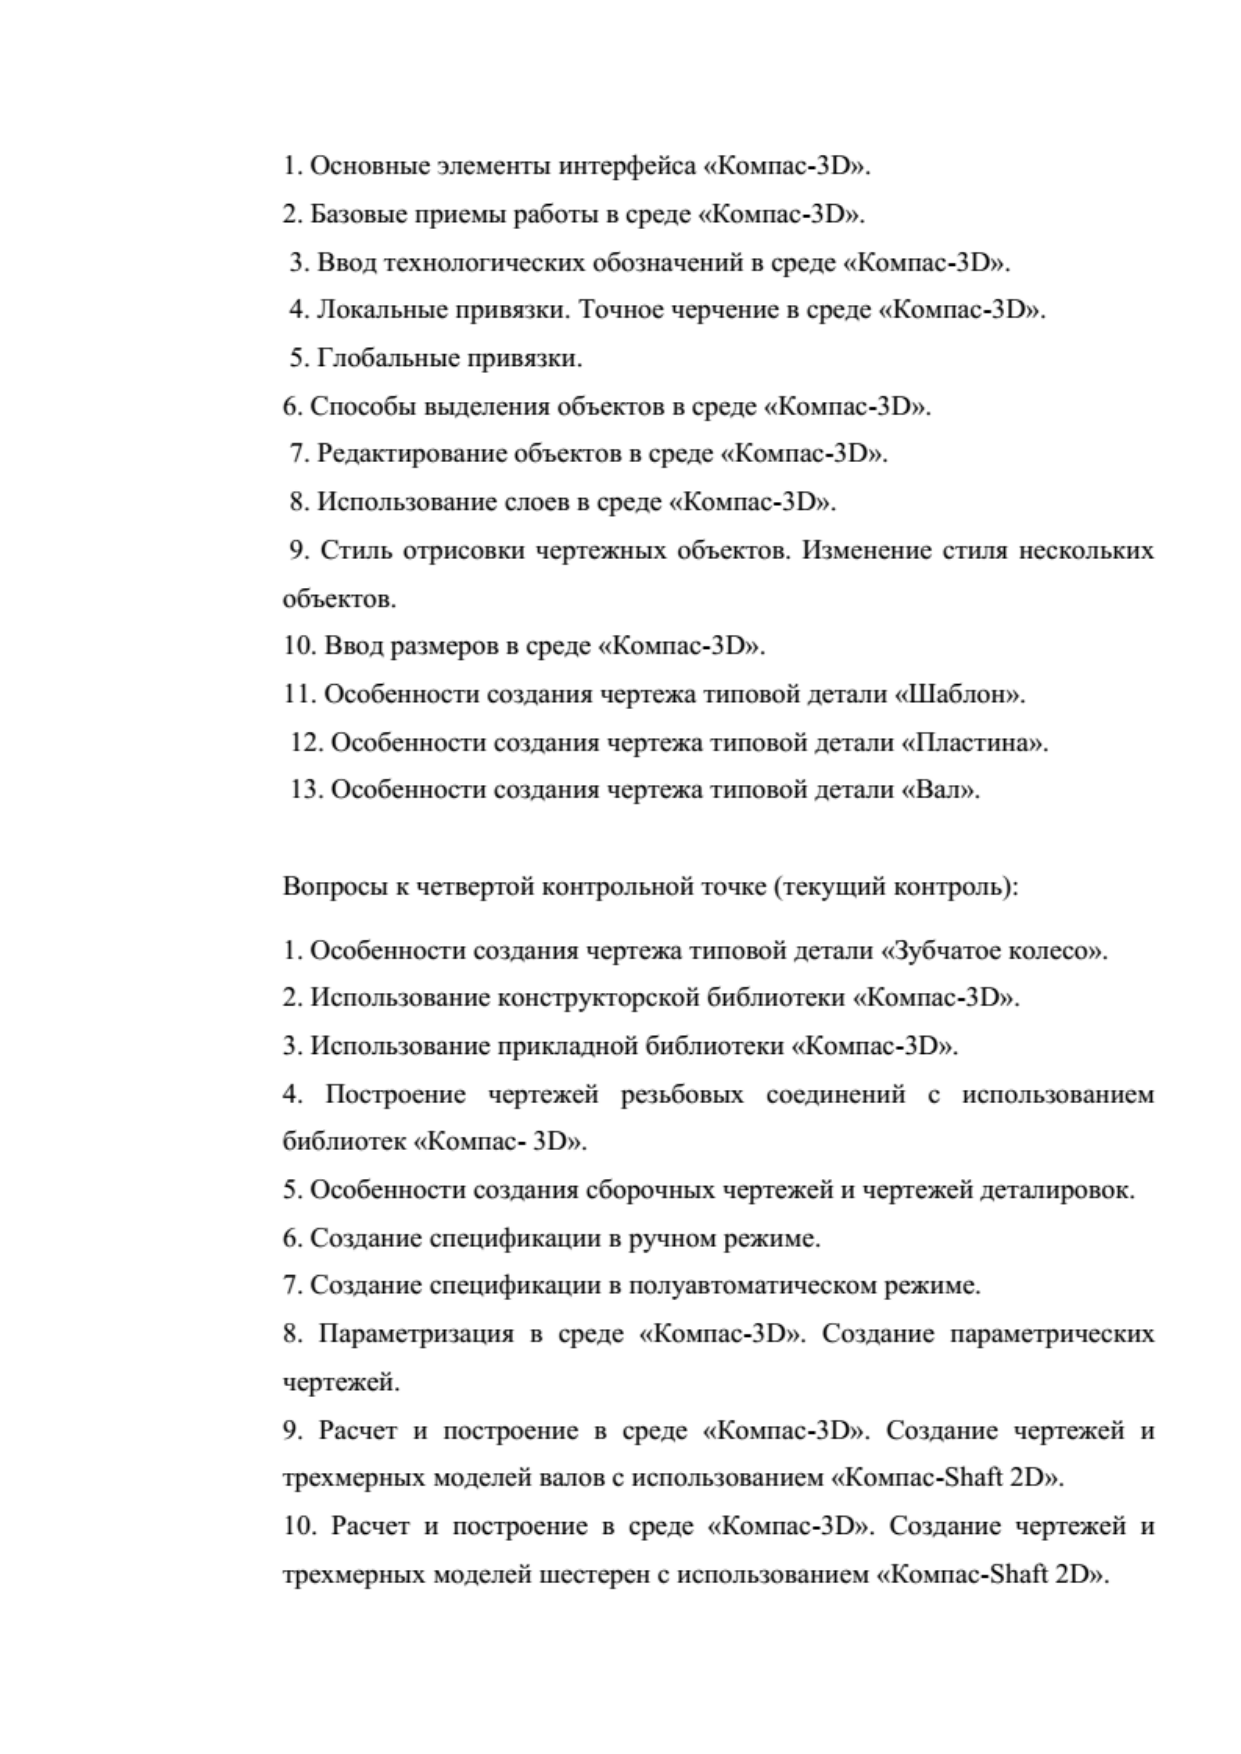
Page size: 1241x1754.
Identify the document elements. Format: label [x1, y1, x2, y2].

picture [236, 118, 1187, 1619]
